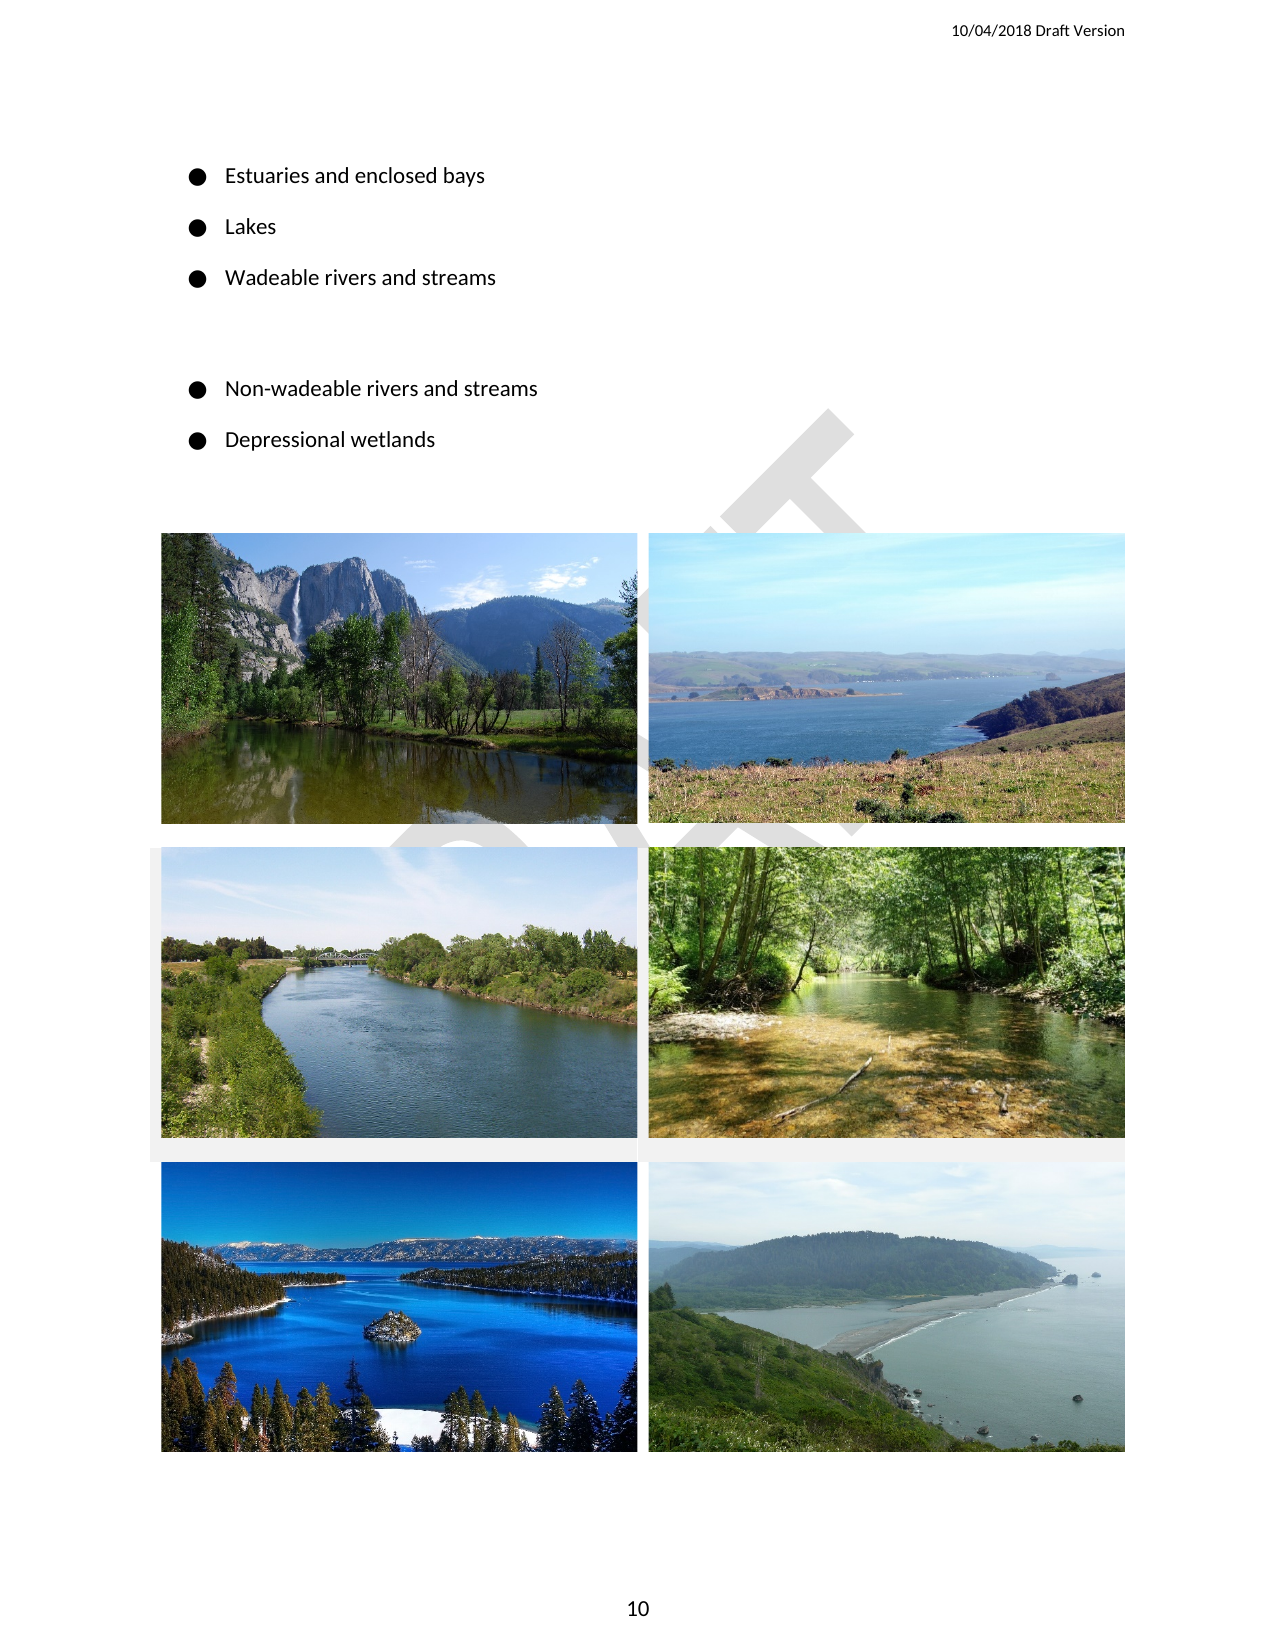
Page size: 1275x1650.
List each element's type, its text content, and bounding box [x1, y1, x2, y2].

table_cell [150, 1162, 637, 1476]
table_cell [638, 848, 1125, 1162]
picture [161, 1162, 638, 1225]
picture [161, 533, 638, 824]
table_header [638, 534, 1125, 848]
list Estuaries and enclosed bays [187, 150, 600, 197]
picture [648, 533, 1125, 823]
table_header [150, 534, 637, 848]
list Wadeable rivers and streams [187, 251, 600, 298]
table_cell [638, 1162, 1125, 1476]
table_cell [150, 848, 637, 1162]
list Lakes [187, 201, 600, 248]
list Depressional wetlands [187, 413, 600, 460]
picture [161, 1227, 638, 1452]
picture [648, 847, 1125, 1138]
picture [648, 1162, 1125, 1452]
picture [161, 847, 638, 1138]
list Non-wadeable rivers and streams [187, 363, 600, 409]
